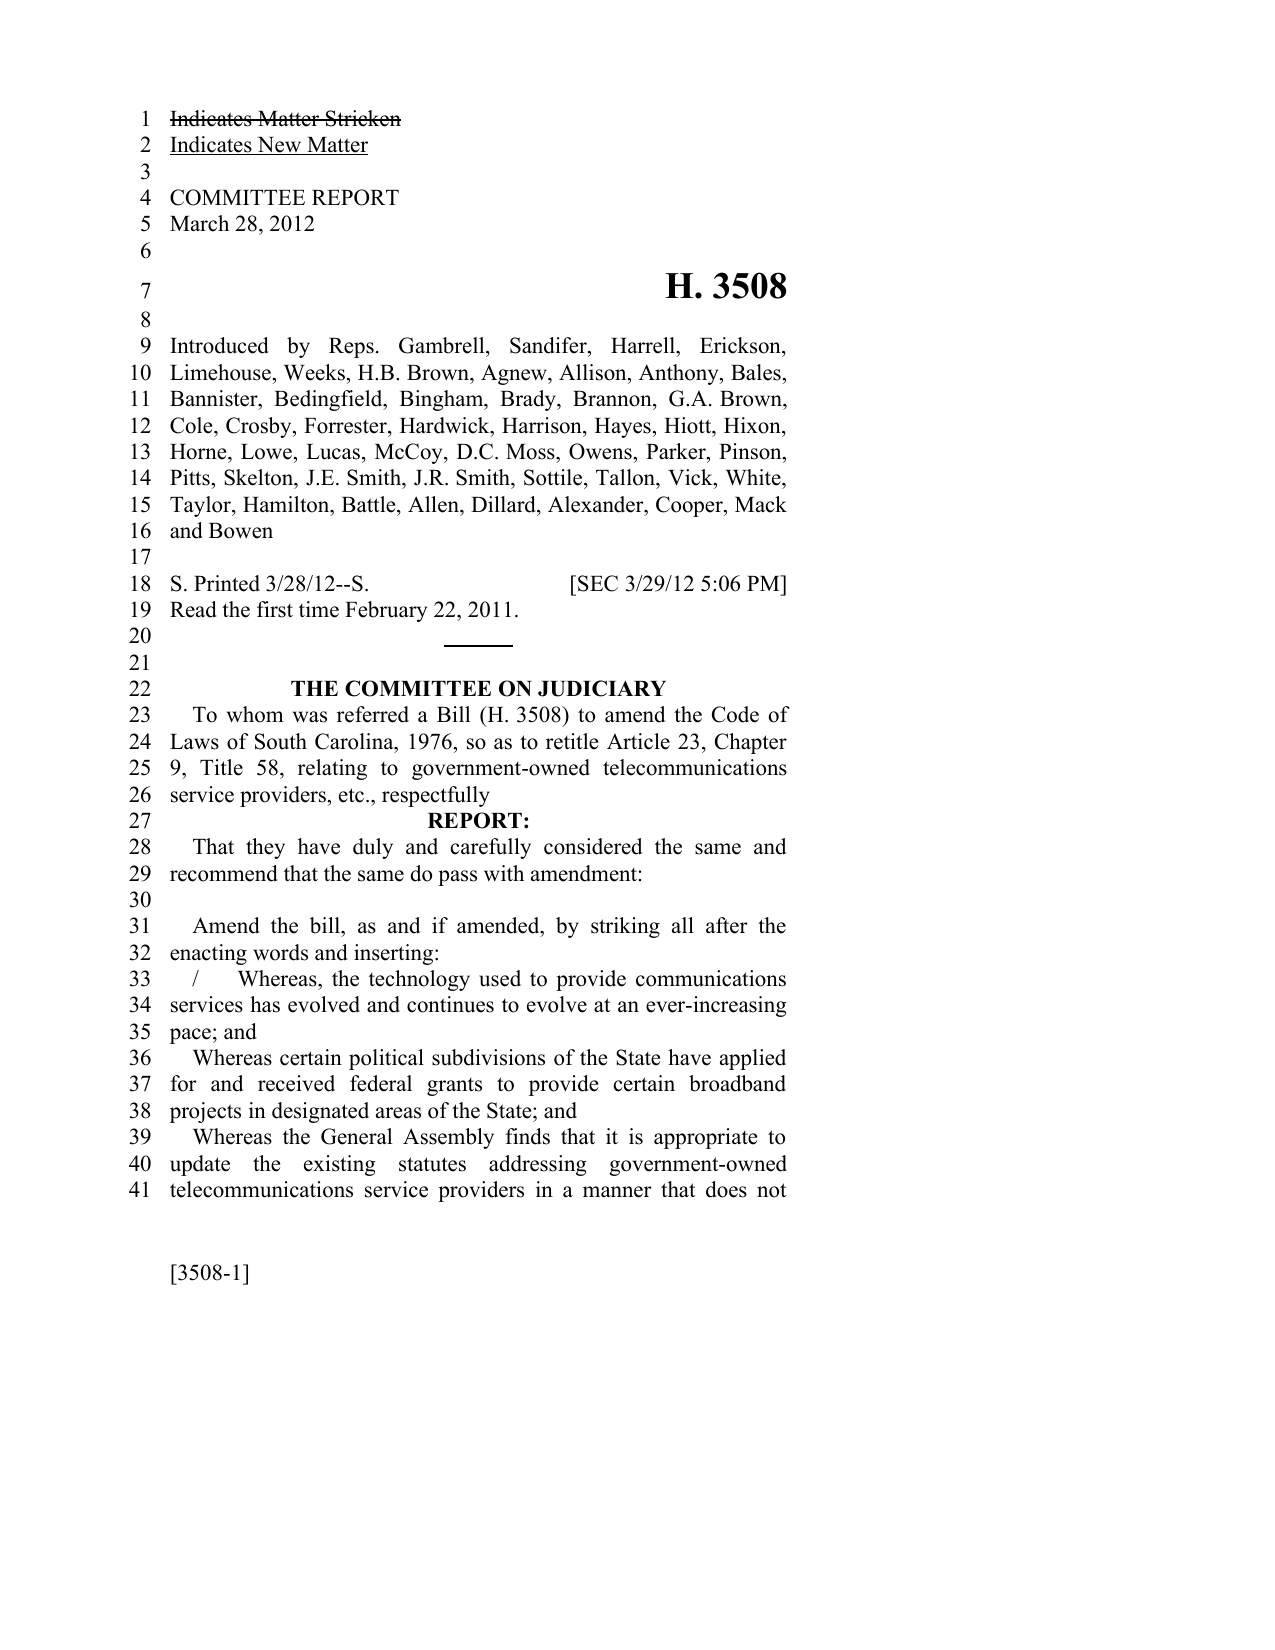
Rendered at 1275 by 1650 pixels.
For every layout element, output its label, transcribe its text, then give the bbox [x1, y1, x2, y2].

text REPORT: [169, 807, 787, 833]
text That they have duly and carefully considered the same and recommend that the same do pass with amendment: [169, 833, 787, 886]
text Read the first time February 22, 2011. [169, 596, 787, 622]
text Whereas certain political subdivisions of the State have applied for and received federal grants to provide certain broadband projects in designated areas of the State; and [169, 1044, 787, 1123]
text H. 3508 [169, 263, 787, 306]
text Indicates Matter Stricken [169, 105, 787, 131]
text March 28, 2012 [169, 210, 787, 237]
text Indicates New Matter [169, 131, 787, 158]
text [169, 1123, 787, 1202]
text / Whereas, the technology used to provide communications services has evolved and continues to evolve at an ever-increasing pace; and [169, 965, 787, 1044]
text To whom was referred a Bill (H. 3508) to amend the Code of Laws of South Carolina, 1976, so as to retitle Article 23, Chapter 9, Title 58, relating to government-owned telecommunications service providers, etc., respectfully [169, 702, 787, 807]
text THE COMMITTEE ON JUDICIARY [169, 675, 787, 702]
text COMMITTEE REPORT [169, 184, 787, 210]
text S. Printed 3/28/12--S. [SEC 3/29/12 5:06 PM] [169, 570, 787, 596]
text Amend the bill, as and if amended, by striking all after the enacting words and inserting: [169, 912, 787, 965]
text Introduced by Reps. Gambrell, Sandifer, Harrell, Erickson, Limehouse, Weeks, H.B. Brown, Agnew, Allison, Anthony, Bales, Bannister, Bedingfield, Bingham, Brady, Brannon, G.A. Brown, Cole, Crosby, Forrester, Hardwick, Harrison, Hayes, Hiott, Hixon, Horne, Lowe, Lucas, McCoy, D.C. Moss, Owens, Parker, Pinson, Pitts, Skelton, J.E. Smith, J.R. Smith, Sottile, Tallon, Vick, White, Taylor, Hamilton, Battle, Allen, Dillard, Alexander, Cooper, Mack and Bowen [169, 333, 787, 543]
